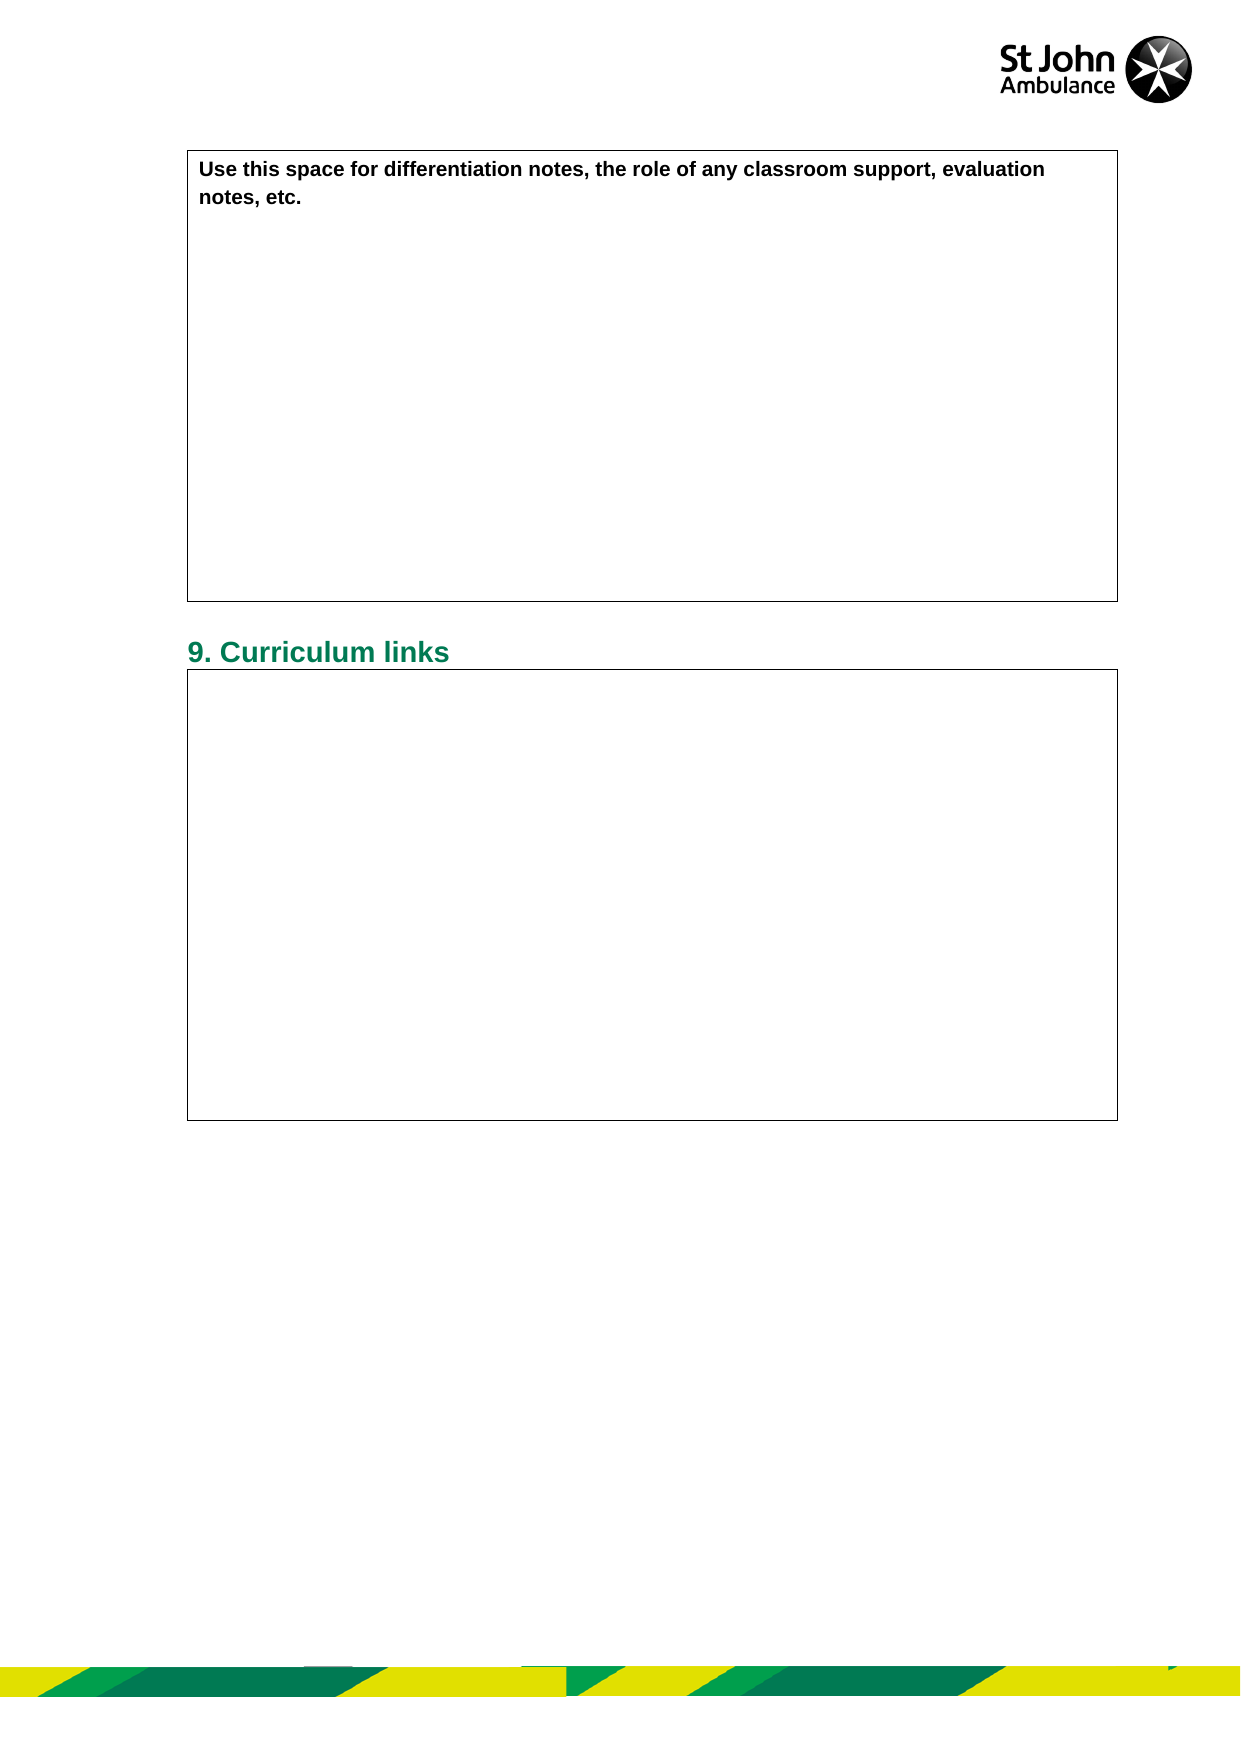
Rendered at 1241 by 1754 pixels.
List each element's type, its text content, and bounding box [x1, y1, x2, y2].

text 9. Curriculum links [187, 635, 1053, 669]
picture [0, 1666, 1241, 1697]
table_header Use this space for differentiation notes, the role of any classroom support, evaluation notes, etc. [188, 151, 1117, 601]
table_header [188, 670, 1117, 1120]
picture [988, 22, 1204, 117]
